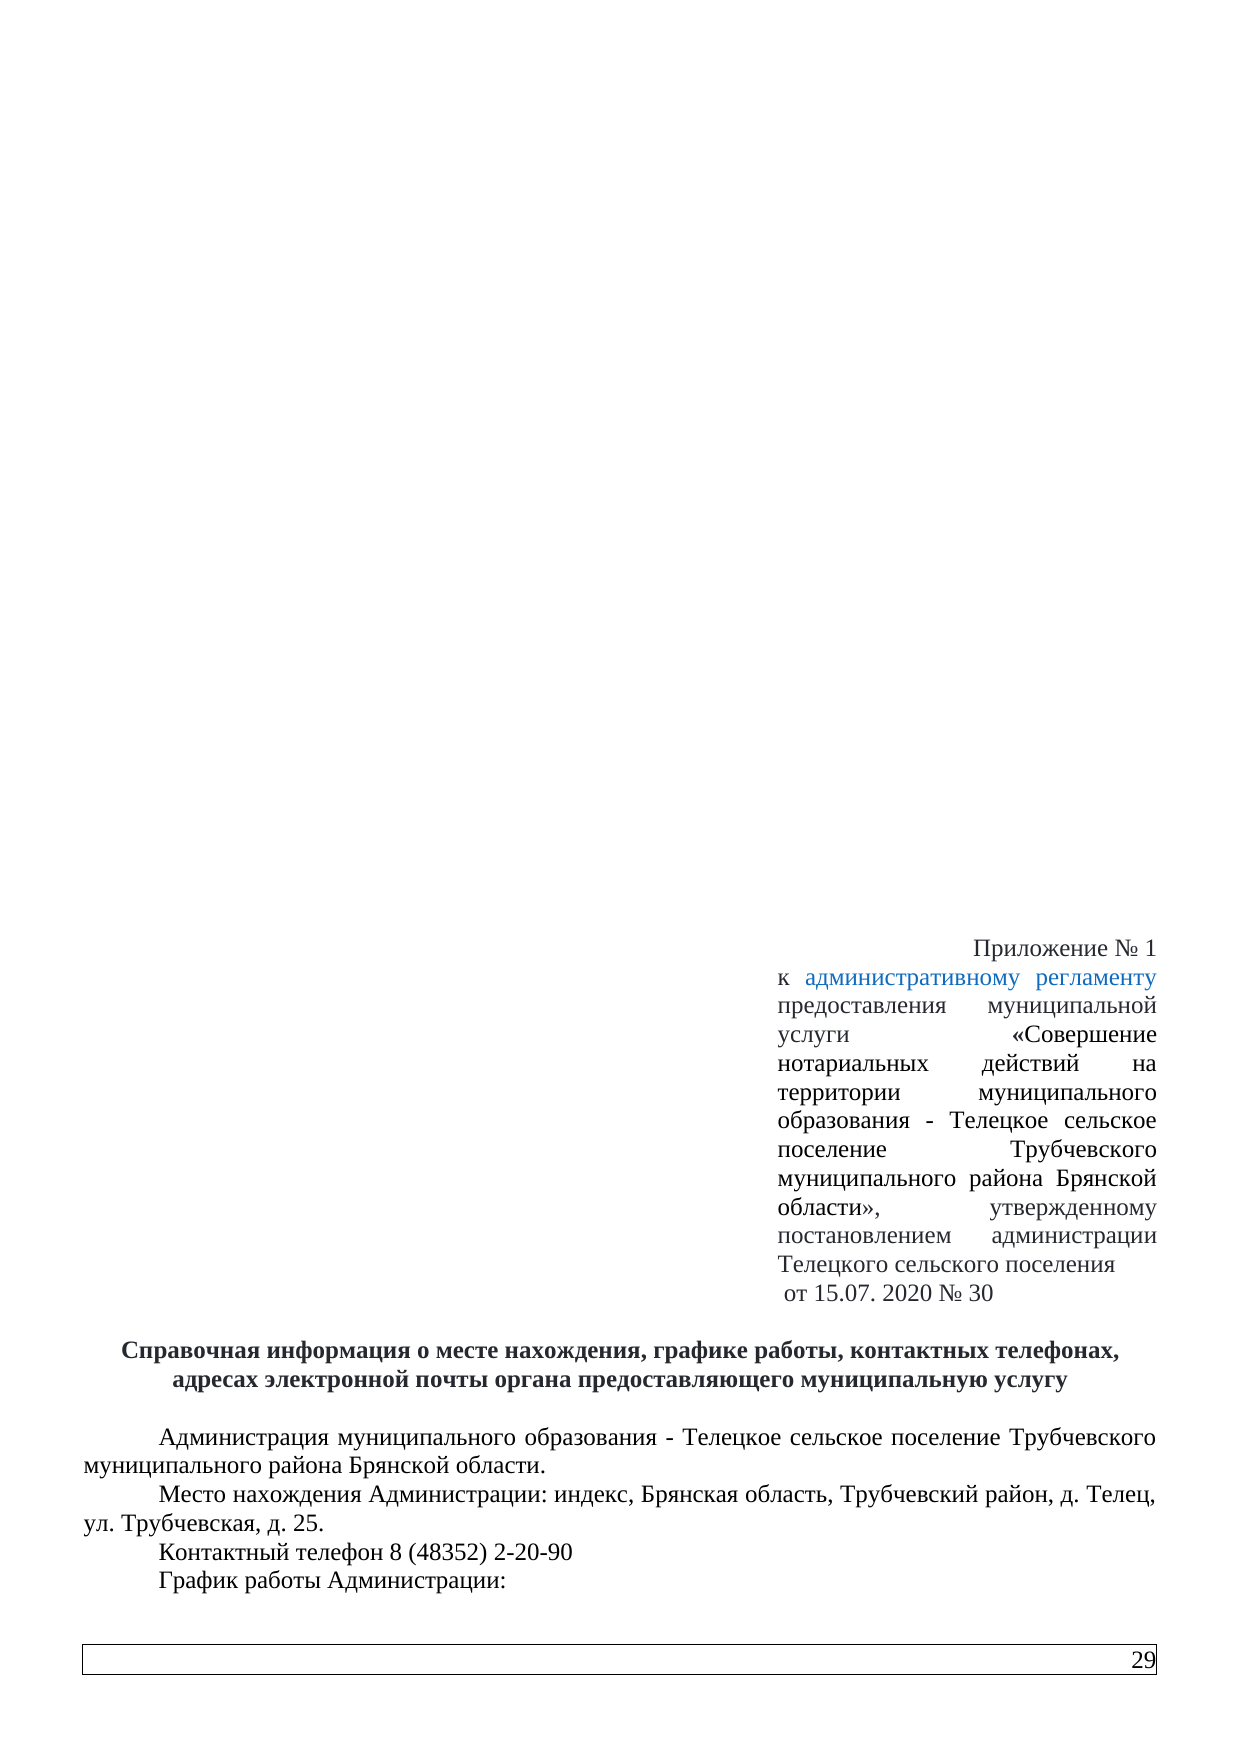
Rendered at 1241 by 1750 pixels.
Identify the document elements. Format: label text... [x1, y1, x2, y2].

text Администрация муниципального образования - Телецкое сельское поселение Трубчевского муниципального района Брянской области. [83, 1422, 1157, 1479]
text График работы Администрации: [83, 1565, 1157, 1594]
subtitle Справочная информация о месте нахождения, графике работы, контактных телефонах, адресах электронной почты органа предоставляющего муниципальную услугу [83, 1335, 1157, 1393]
text к административному регламенту предоставления муниципальной услуги «Совершение нотариальных действий на территории муниципального образования - Телецкое сельское поселение Трубчевского муниципального района Брянской области», утвержденному постановлением администрации Телецкого сельского поселения [777, 962, 1157, 1278]
text Место нахождения Администрации: индекс, Брянская область, Трубчевский район, д. Телец, ул. Трубчевская, д. 25. [83, 1479, 1157, 1537]
text от 15.07. 2020 № 30 [777, 1278, 1157, 1307]
text Контактный телефон 8 (48352) 2-20-90 [83, 1537, 1157, 1565]
text Приложение № 1 [83, 933, 1157, 962]
